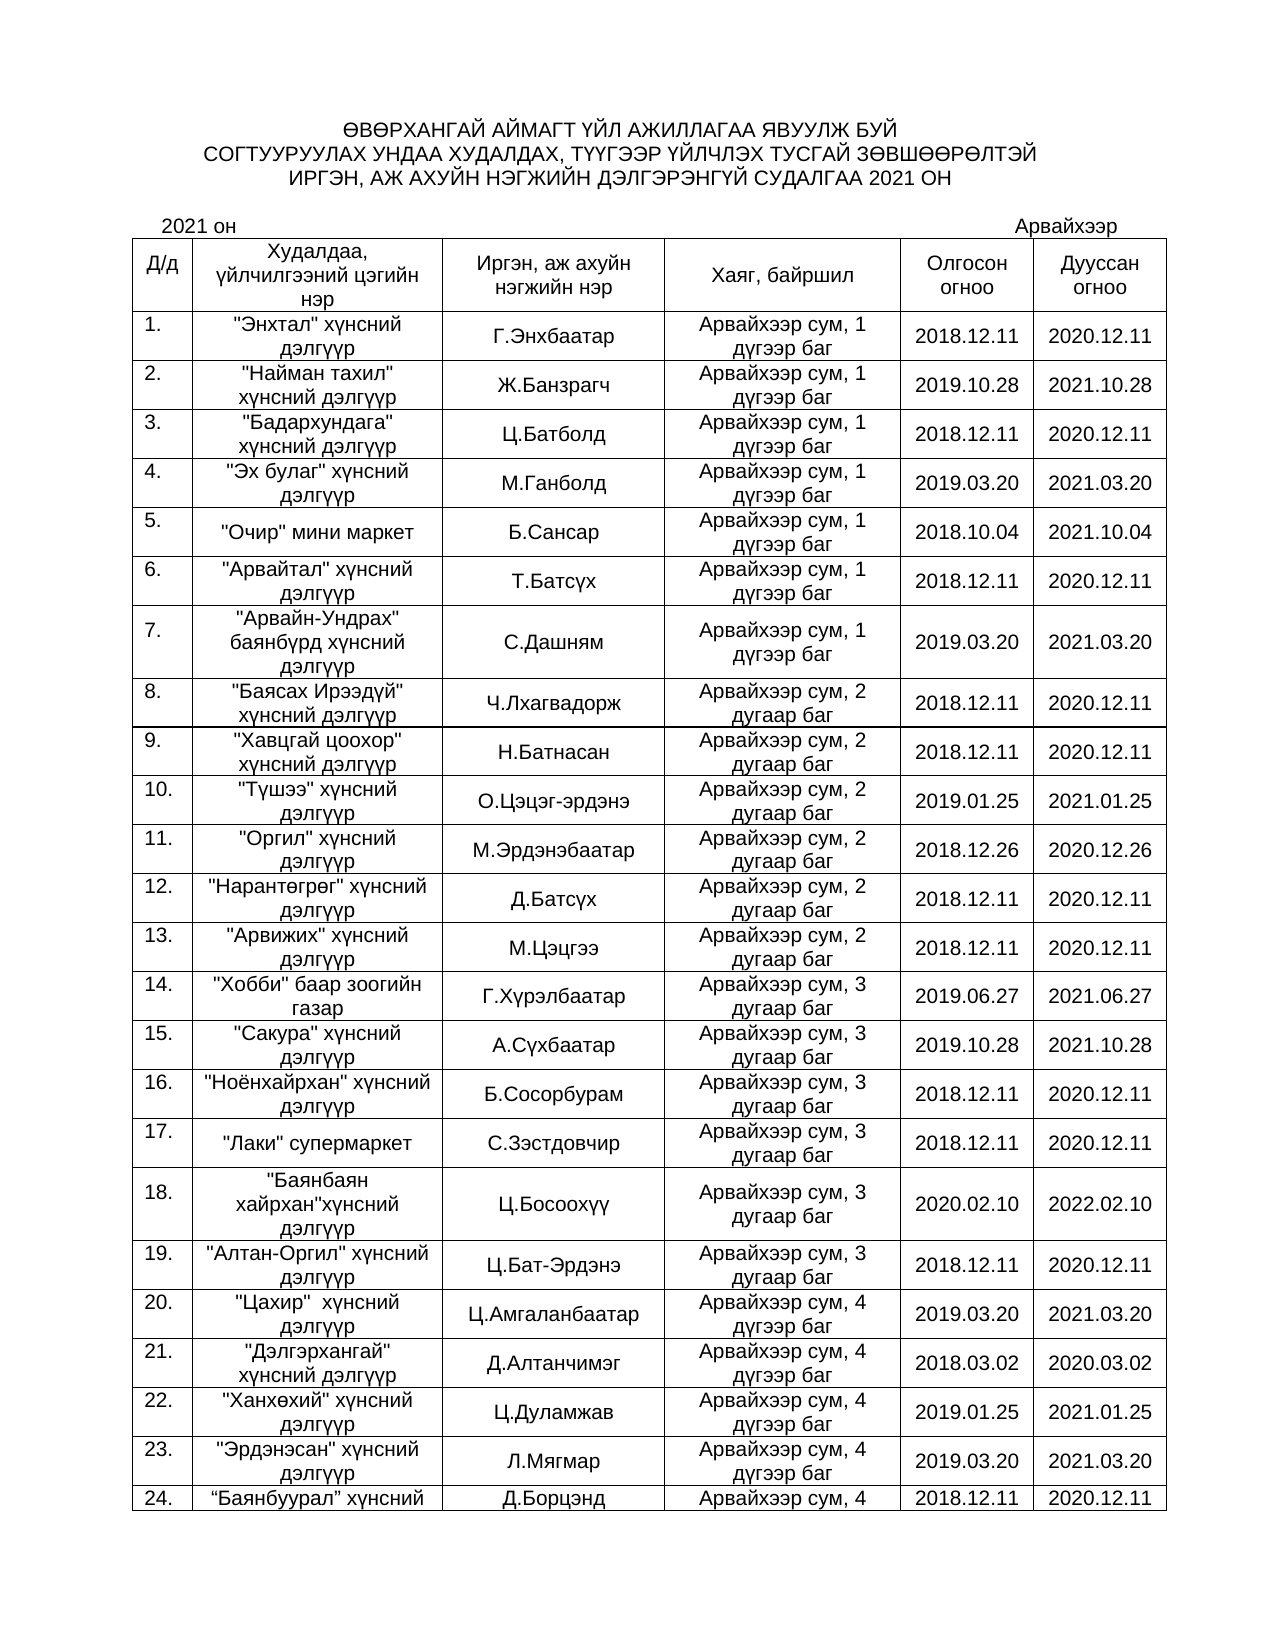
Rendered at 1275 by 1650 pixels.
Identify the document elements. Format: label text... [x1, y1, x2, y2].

table_cell 2018.03.02 [901, 1339, 1033, 1387]
table_cell 2018.12.11 [901, 1070, 1033, 1118]
table_cell Арвайхээр сум, 4 дүгээр баг [665, 1290, 900, 1338]
text ӨВӨРХАНГАЙ АЙМАГТ ҮЙЛ АЖИЛЛАГАА ЯВУУЛЖ БУЙ [118, 118, 1122, 142]
table_cell "Ханхөхий" хүнсний дэлгүүр [193, 1388, 442, 1436]
table_header Олгосон огноо [901, 239, 1033, 311]
table_cell 2021.06.27 [1034, 972, 1166, 1020]
table_cell 2018.12.11 [901, 410, 1033, 458]
table_cell Г.Хүрэлбаатар [443, 972, 664, 1020]
table_cell Ц.Босоохүү [443, 1168, 664, 1240]
text ИРГЭН, АЖ АХУЙН НЭГЖИЙН ДЭЛГЭРЭНГҮЙ СУДАЛГАА 2021 ОН [118, 166, 1122, 190]
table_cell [193, 1486, 442, 1510]
table_cell [133, 776, 192, 824]
table_cell 2018.12.11 [901, 1486, 1033, 1510]
table_cell 2018.12.11 [901, 874, 1033, 922]
table_cell 2019.01.25 [901, 776, 1033, 824]
table_cell 2019.06.27 [901, 972, 1033, 1020]
table_cell Ц.Батболд [443, 410, 664, 458]
table_cell С.Зэстдовчир [443, 1119, 664, 1167]
table_cell [133, 557, 192, 604]
table_cell 2018.12.11 [901, 728, 1033, 775]
table_cell "Дэлгэрхангай" хүнсний дэлгүүр [193, 1339, 442, 1387]
table_cell Н.Батнасан [443, 728, 664, 775]
table_cell [133, 972, 192, 1020]
table_cell Арвайхээр сум, 3 дугаар баг [665, 1241, 900, 1289]
table_cell Б.Сосорбурам [443, 1070, 664, 1118]
table_cell А.Сүхбаатар [443, 1021, 664, 1069]
table_cell Д.Борцэнд [443, 1486, 664, 1510]
table_cell 2020.12.26 [1034, 825, 1166, 873]
table_cell "Арвайн-Ундрах" баянбүрд хүнсний дэлгүүр [193, 606, 442, 677]
table_cell [133, 459, 192, 507]
table_cell [133, 1486, 192, 1510]
table_cell 2020.12.11 [1034, 923, 1166, 971]
table_cell 2020.12.11 [1034, 728, 1166, 775]
table_cell [133, 1339, 192, 1387]
table_cell Арвайхээр сум, 1 дүгээр баг [665, 361, 900, 409]
table_cell [133, 508, 192, 556]
table_cell 2018.12.11 [901, 1241, 1033, 1289]
table_cell 2020.12.11 [1034, 312, 1166, 360]
table_cell 2021.01.25 [1034, 776, 1166, 824]
table_cell Ц.Дуламжав [443, 1388, 664, 1436]
table_cell Арвайхээр сум, 1 дүгээр баг [665, 557, 900, 604]
table_cell Арвайхээр сум, 2 дугаар баг [665, 874, 900, 922]
table_cell Арвайхээр сум, 2 дугаар баг [665, 776, 900, 824]
table_cell [133, 1021, 192, 1069]
table_cell 2020.12.11 [1034, 557, 1166, 604]
table_cell Арвайхээр сум, 1 дүгээр баг [665, 508, 900, 556]
table_cell 2020.12.11 [1034, 874, 1166, 922]
table_cell Арвайхээр сум, 1 дүгээр баг [665, 312, 900, 360]
text СОГТУУРУУЛАХ УНДАА ХУДАЛДАХ, ТҮҮГЭЭР ҮЙЛЧЛЭХ ТУСГАЙ ЗӨВШӨӨРӨЛТЭЙ [118, 142, 1122, 166]
table_cell "Бадархундага" хүнсний дэлгүүр [193, 410, 442, 458]
table_cell Л.Мягмар [443, 1437, 664, 1485]
table_cell 2020.12.11 [1034, 1119, 1166, 1167]
table_cell Арвайхээр сум, 4 дүгээр баг [665, 1437, 900, 1485]
table_cell 2018.12.11 [901, 923, 1033, 971]
table_header Дууссан огноо [1034, 239, 1166, 311]
table_cell Арвайхээр сум, 2 дугаар баг [665, 679, 900, 726]
table_cell 2021.03.20 [1034, 606, 1166, 677]
table_cell 2021.03.20 [1034, 1437, 1166, 1485]
table_cell 2021.01.25 [1034, 1388, 1166, 1436]
table_cell "Сакура" хүнсний дэлгүүр [193, 1021, 442, 1069]
table_cell 2018.12.11 [901, 557, 1033, 604]
table_cell "Цахир" хүнсний дэлгүүр [193, 1290, 442, 1338]
table_header Иргэн, аж ахуйн нэгжийн нэр [443, 239, 664, 311]
table_cell Д.Батсүх [443, 874, 664, 922]
table_cell 2018.12.11 [901, 312, 1033, 360]
table_cell [133, 1168, 192, 1240]
table_cell М.Цэцгээ [443, 923, 664, 971]
table_cell [133, 679, 192, 726]
table_cell Г.Энхбаатар [443, 312, 664, 360]
table_cell О.Цэцэг-эрдэнэ [443, 776, 664, 824]
table_cell 2021.03.20 [1034, 459, 1166, 507]
table_cell "Эх булаг" хүнсний дэлгүүр [193, 459, 442, 507]
table_cell Арвайхээр сум, 2 дугаар баг [665, 825, 900, 873]
table_cell 2019.10.28 [901, 1021, 1033, 1069]
table_cell [133, 1388, 192, 1436]
table_cell 2021.10.28 [1034, 361, 1166, 409]
table_cell 2021.03.20 [1034, 1290, 1166, 1338]
table_cell [133, 410, 192, 458]
table_cell Ж.Банзрагч [443, 361, 664, 409]
table_cell "Арвайтал" хүнсний дэлгүүр [193, 557, 442, 604]
table_cell [133, 1437, 192, 1485]
table_cell 2019.03.20 [901, 606, 1033, 677]
table_cell [133, 728, 192, 775]
table_cell "Хавцгай цоохор" хүнсний дэлгүүр [193, 728, 442, 775]
table_cell 2019.01.25 [901, 1388, 1033, 1436]
table_cell Арвайхээр сум, 2 дугаар баг [665, 923, 900, 971]
table_cell [133, 361, 192, 409]
table_cell Арвайхээр сум, 3 дугаар баг [665, 1021, 900, 1069]
table_cell Арвайхээр сум, 1 дүгээр баг [665, 410, 900, 458]
table_header Д/д [133, 239, 192, 311]
table_cell "Найман тахил" хүнсний дэлгүүр [193, 361, 442, 409]
table_cell "Оргил" хүнсний дэлгүүр [193, 825, 442, 873]
table_cell 2020.12.11 [1034, 1070, 1166, 1118]
table_cell 2018.12.11 [901, 679, 1033, 726]
table_cell 2020.12.11 [1034, 410, 1166, 458]
table_cell 2021.10.28 [1034, 1021, 1166, 1069]
table_cell 2018.10.04 [901, 508, 1033, 556]
table_cell Арвайхээр сум, 2 дугаар баг [665, 728, 900, 775]
table_cell 2018.12.26 [901, 825, 1033, 873]
table_cell М.Ганболд [443, 459, 664, 507]
table_cell 2020.12.11 [1034, 1241, 1166, 1289]
table_cell "Нарантөгрөг" хүнсний дэлгүүр [193, 874, 442, 922]
table_cell Арвайхээр сум, 1 дүгээр баг [665, 606, 900, 677]
table_header Хаяг, байршил [665, 239, 900, 311]
table_cell Арвайхээр сум, 3 дугаар баг [665, 972, 900, 1020]
table_cell Арвайхээр сум, 3 дугаар баг [665, 1070, 900, 1118]
table_cell 2018.12.11 [901, 1119, 1033, 1167]
table_cell [133, 1070, 192, 1118]
table_cell "Лаки" супермаркет [193, 1119, 442, 1167]
table_header Худалдаа, үйлчилгээний цэгийн нэр [193, 239, 442, 311]
table_cell 2020.12.11 [1034, 1486, 1166, 1510]
table_cell Ц.Бат-Эрдэнэ [443, 1241, 664, 1289]
table_cell [133, 312, 192, 360]
table_cell [133, 1290, 192, 1338]
table_cell Т.Батсүх [443, 557, 664, 604]
table_cell Д.Алтанчимэг [443, 1339, 664, 1387]
table_cell Арвайхээр сум, 3 дугаар баг [665, 1119, 900, 1167]
table_cell "Алтан-Оргил" хүнсний дэлгүүр [193, 1241, 442, 1289]
table_cell "Эрдэнэсан" хүнсний дэлгүүр [193, 1437, 442, 1485]
table_cell С.Дашням [443, 606, 664, 677]
table_cell Арвайхээр сум, 1 дүгээр баг [665, 459, 900, 507]
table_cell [665, 1486, 900, 1510]
table_cell Арвайхээр сум, 4 дүгээр баг [665, 1339, 900, 1387]
table_cell "Арвижих" хүнсний дэлгүүр [193, 923, 442, 971]
table_cell 2021.10.04 [1034, 508, 1166, 556]
table_cell 2019.10.28 [901, 361, 1033, 409]
table_cell Ч.Лхагвадорж [443, 679, 664, 726]
table_cell "Энхтал" хүнсний дэлгүүр [193, 312, 442, 360]
table_cell 2020.03.02 [1034, 1339, 1166, 1387]
table_cell 2022.02.10 [1034, 1168, 1166, 1240]
table_cell Б.Сансар [443, 508, 664, 556]
table_cell Арвайхээр сум, 4 дүгээр баг [665, 1388, 900, 1436]
table_cell Ц.Амгаланбаатар [443, 1290, 664, 1338]
text 2021 он Арвайхээр [118, 214, 1122, 238]
table_cell [133, 825, 192, 873]
table_cell "Баянбаян хайрхан"хүнсний дэлгүүр [193, 1168, 442, 1240]
table_cell "Ноёнхайрхан" хүнсний дэлгүүр [193, 1070, 442, 1118]
table_cell 2019.03.20 [901, 459, 1033, 507]
table_cell Арвайхээр сум, 3 дугаар баг [665, 1168, 900, 1240]
table_cell [133, 1241, 192, 1289]
table_cell 2020.12.11 [1034, 679, 1166, 726]
table_cell [133, 1119, 192, 1167]
table_cell 2019.03.20 [901, 1290, 1033, 1338]
table_cell "Баясах Ирээдүй" хүнсний дэлгүүр [193, 679, 442, 726]
table_cell "Түшээ" хүнсний дэлгүүр [193, 776, 442, 824]
table_cell [133, 606, 192, 677]
table_cell [133, 874, 192, 922]
table_cell 2020.02.10 [901, 1168, 1033, 1240]
table_cell "Хобби" баар зоогийн газар [193, 972, 442, 1020]
table_cell "Очир" мини маркет [193, 508, 442, 556]
table_cell 2019.03.20 [901, 1437, 1033, 1485]
table_cell [133, 923, 192, 971]
table_cell М.Эрдэнэбаатар [443, 825, 664, 873]
